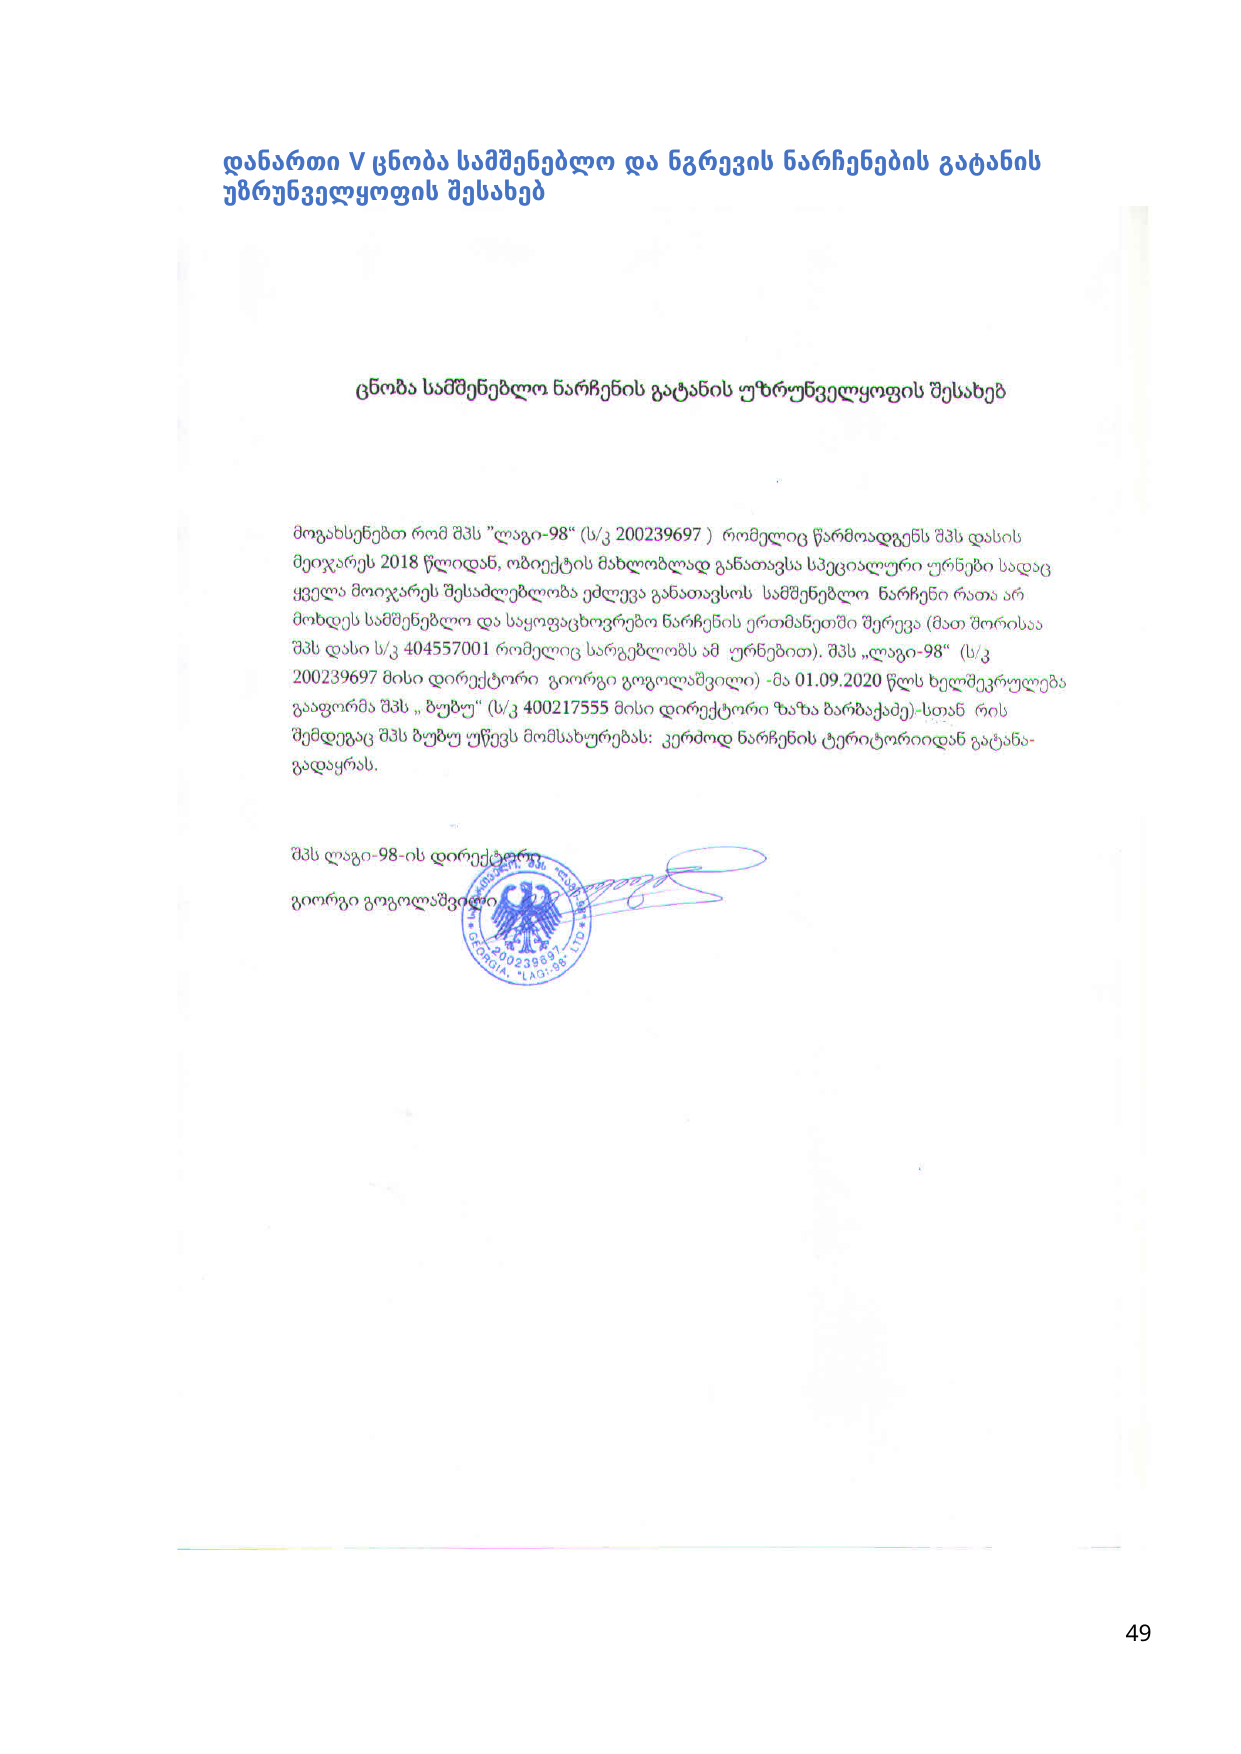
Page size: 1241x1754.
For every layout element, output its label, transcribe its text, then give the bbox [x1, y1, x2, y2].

picture [177, 206, 1152, 1557]
subtitle დანართი V ცნობა სამშენებლო და ნგრევის ნარჩენების გატანის უზრუნველყოფის შესახებ [222, 143, 1152, 206]
